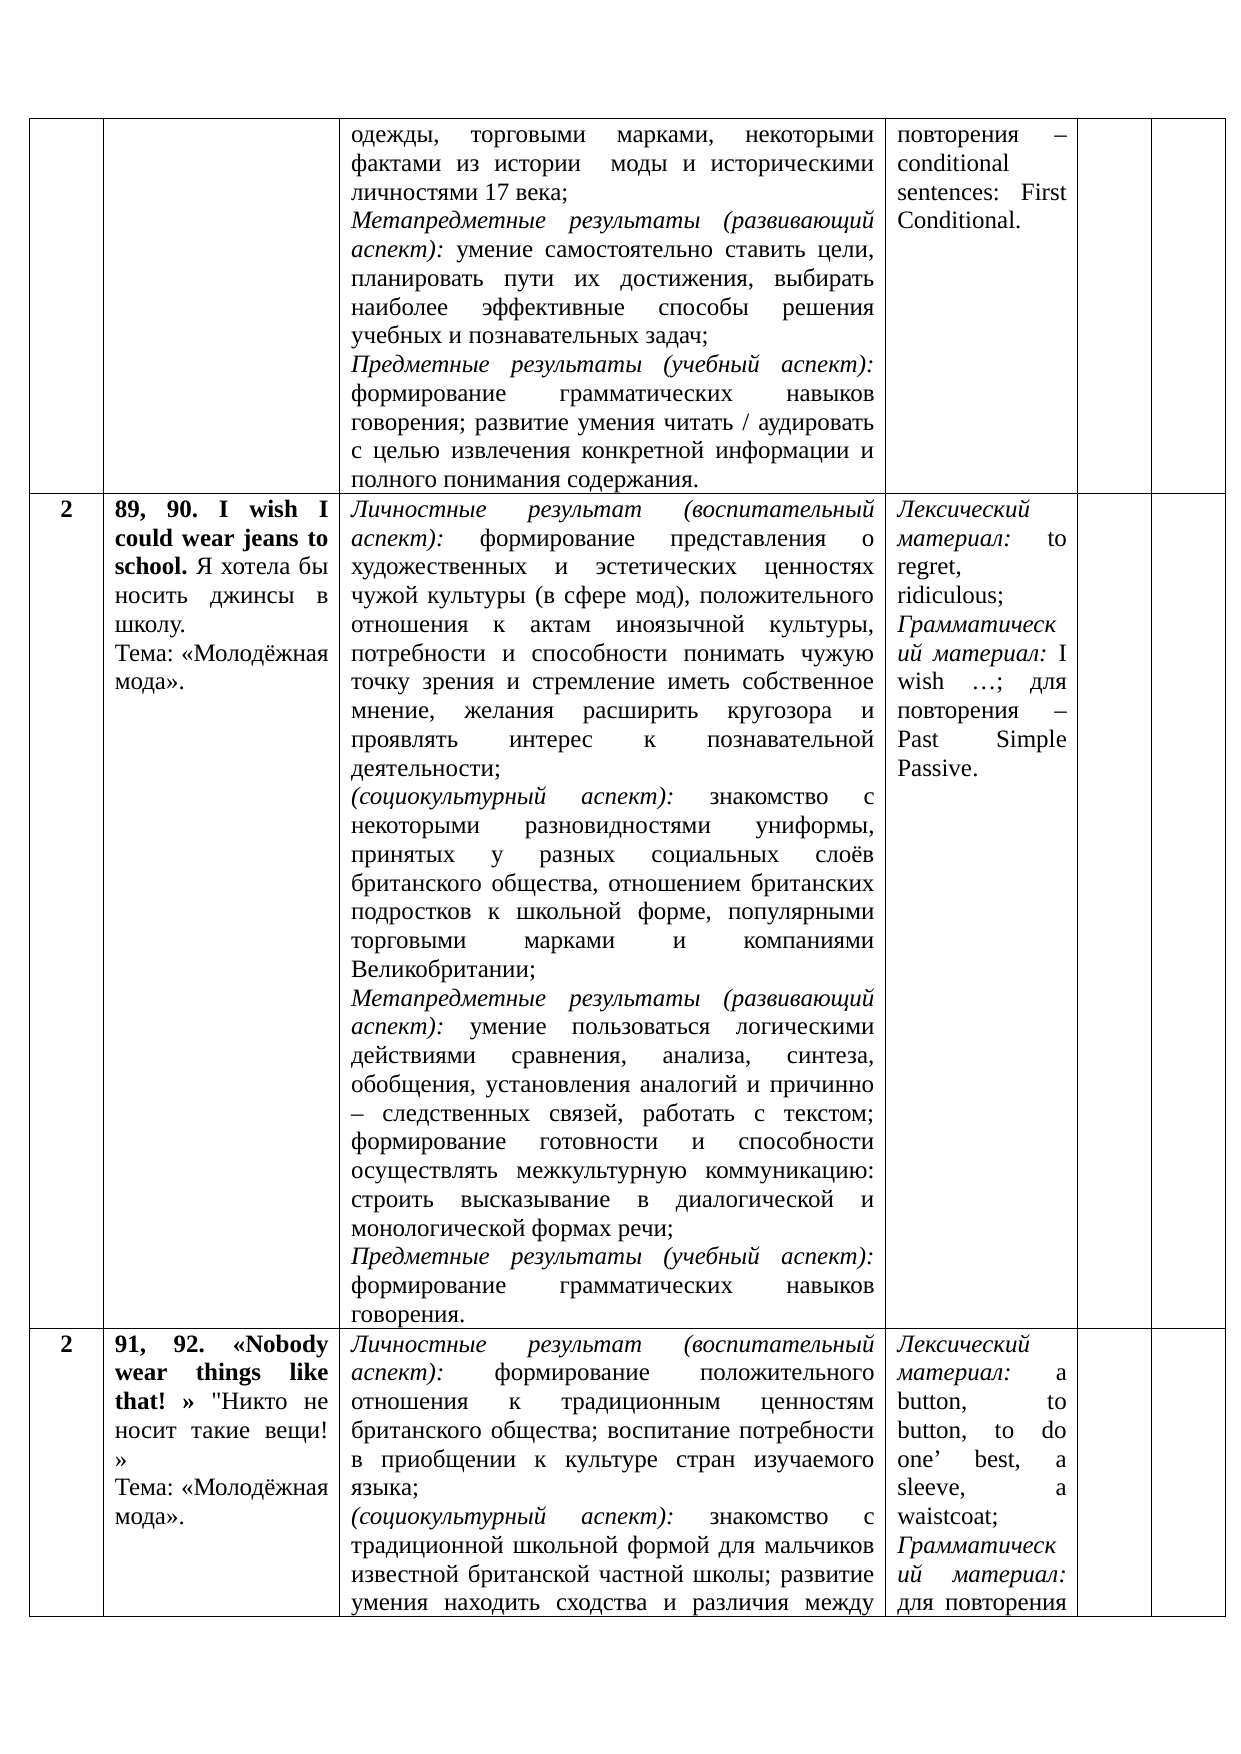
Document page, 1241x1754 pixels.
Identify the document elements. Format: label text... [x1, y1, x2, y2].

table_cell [886, 119, 1077, 493]
table_cell 1 [30, 119, 103, 493]
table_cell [104, 119, 339, 493]
table_cell Личностные результат (воспитательный аспект): формирование представления о художественных и эстетических ценностях чужой культуры (в сфере мод), положительного отношения к актам иноязычной культуры, потребности и способности понимать чужую точку зрения и стремление иметь собственное мнение, желания расширить кругозора и проявлять интерес к познавательной деятельности; (социокультурный аспект): знакомство с некоторыми разновидностями униформы, принятых у разных социальных слоёв британского общества, отношением британских подростков к школьной форме, популярными торговыми марками и компаниями Великобритании; Метапредметные результаты (развивающий аспект): умение пользоваться логическими действиями сравнения, анализа, синтеза, обобщения, установления аналогий и причинно – следственных связей, работать с текстом; формирование готовности и способности осуществлять межкультурную коммуникацию: строить высказывание в диалогической и монологической формах речи; Предметные результаты (учебный аспект): формирование грамматических навыков говорения. [340, 494, 885, 1328]
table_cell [104, 1329, 339, 1616]
table_cell Лексический материал: to regret, ridiculous; Грамматический материал: I wish …; для повторения – Past Simple Passive. [886, 494, 1077, 1328]
table_cell [1152, 1329, 1225, 1616]
table_cell [1152, 494, 1225, 1328]
table_cell [1152, 119, 1225, 493]
table_cell [1078, 494, 1151, 1328]
table_cell 2 [30, 1329, 103, 1616]
table_cell [1078, 119, 1151, 493]
table_cell 89, 90. I wish I could wear jeans to school. Я хотела бы носить джинсы в школу. Тема: «Молодёжная мода». [104, 494, 339, 1328]
table_cell 2 [30, 494, 103, 1328]
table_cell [340, 119, 885, 493]
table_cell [340, 1329, 885, 1616]
table_cell [1078, 1329, 1151, 1616]
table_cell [886, 1329, 1077, 1616]
